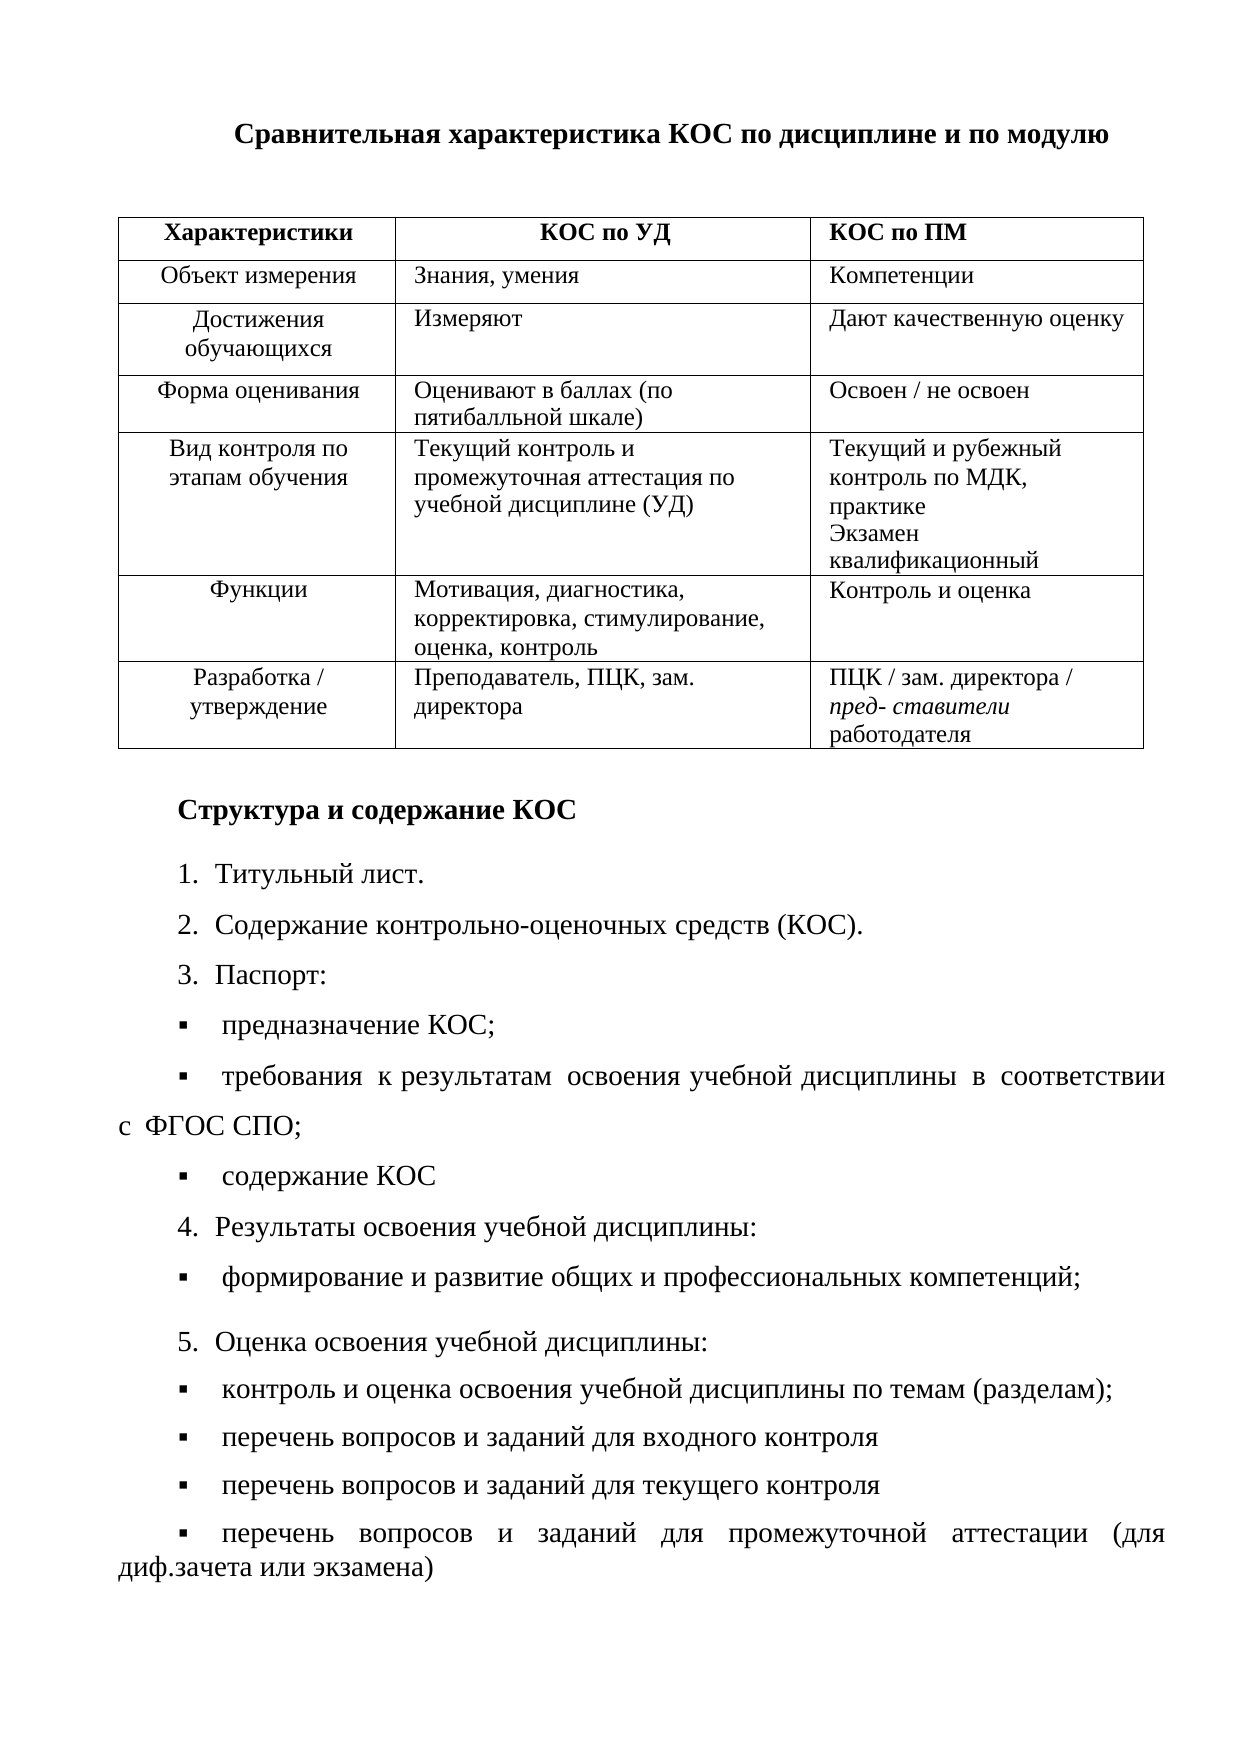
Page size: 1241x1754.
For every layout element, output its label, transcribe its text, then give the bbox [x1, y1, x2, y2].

table_cell Мотивация, диагностика, корректировка, стимулирование, оценка, контроль [396, 576, 810, 661]
table_cell Текущий и рубежный контроль по МДК, практике Экзамен квалификационный [811, 433, 1143, 574]
table_cell Форма оценивания [119, 376, 395, 432]
list Титульный лист. [177, 856, 1166, 890]
table_cell Компетенции [811, 261, 1143, 303]
list содержание КОС [118, 1158, 1166, 1192]
table_cell ПЦК / зам. директора / пред- ставители работодателя [811, 662, 1143, 748]
table_cell Освоен / не освоен [811, 376, 1143, 432]
list Содержание контрольно-оценочных средств (КОС). [177, 907, 1166, 940]
table_cell Разработка / утверждение [119, 662, 395, 748]
subtitle Сравнительная характеристика КОС по дисциплине и по модулю [118, 116, 1166, 149]
table_cell Объект измерения [119, 261, 395, 303]
table_cell Функции [119, 576, 395, 661]
table_cell Контроль и оценка [811, 576, 1143, 661]
list контроль и оценка освоения учебной дисциплины по темам (разделам); [118, 1372, 1166, 1405]
list Паспорт: [177, 957, 1166, 991]
list предназначение КОС; [118, 1007, 1166, 1041]
list перечень вопросов и заданий для промежуточной аттестации (для диф.зачета или экзамена) [118, 1515, 1166, 1582]
table_cell Преподаватель, ПЦК, зам. директора [396, 662, 810, 748]
list требования к результатам освоения учебной дисциплины в соответствии с ФГОС СПО; [118, 1058, 1166, 1142]
table_cell Текущий контроль и промежуточная аттестация по учебной дисциплине (УД) [396, 433, 810, 574]
table_cell Оценивают в баллах (по пятибалльной шкале) [396, 376, 810, 432]
list формирование и развитие общих и профессиональных компетенций; [118, 1259, 1166, 1292]
table_header Характеристики [119, 218, 395, 260]
table_header КОС по ПМ [811, 218, 1143, 260]
table_cell Знания, умения [396, 261, 810, 303]
table_cell Дают качественную оценку [811, 304, 1143, 375]
list перечень вопросов и заданий для входного контроля [118, 1419, 1166, 1453]
list перечень вопросов и заданий для текущего контроля [118, 1467, 1166, 1501]
table_cell Вид контроля по этапам обучения [119, 433, 395, 574]
table_cell Измеряют [396, 304, 810, 375]
table_header КОС по УД [396, 218, 810, 260]
list Оценка освоения учебной дисциплины: [177, 1324, 1166, 1357]
list Результаты освоения учебной дисциплины: [177, 1209, 1166, 1242]
table_cell Достижения обучающихся [119, 304, 395, 375]
text Структура и содержание КОС [118, 792, 1166, 826]
